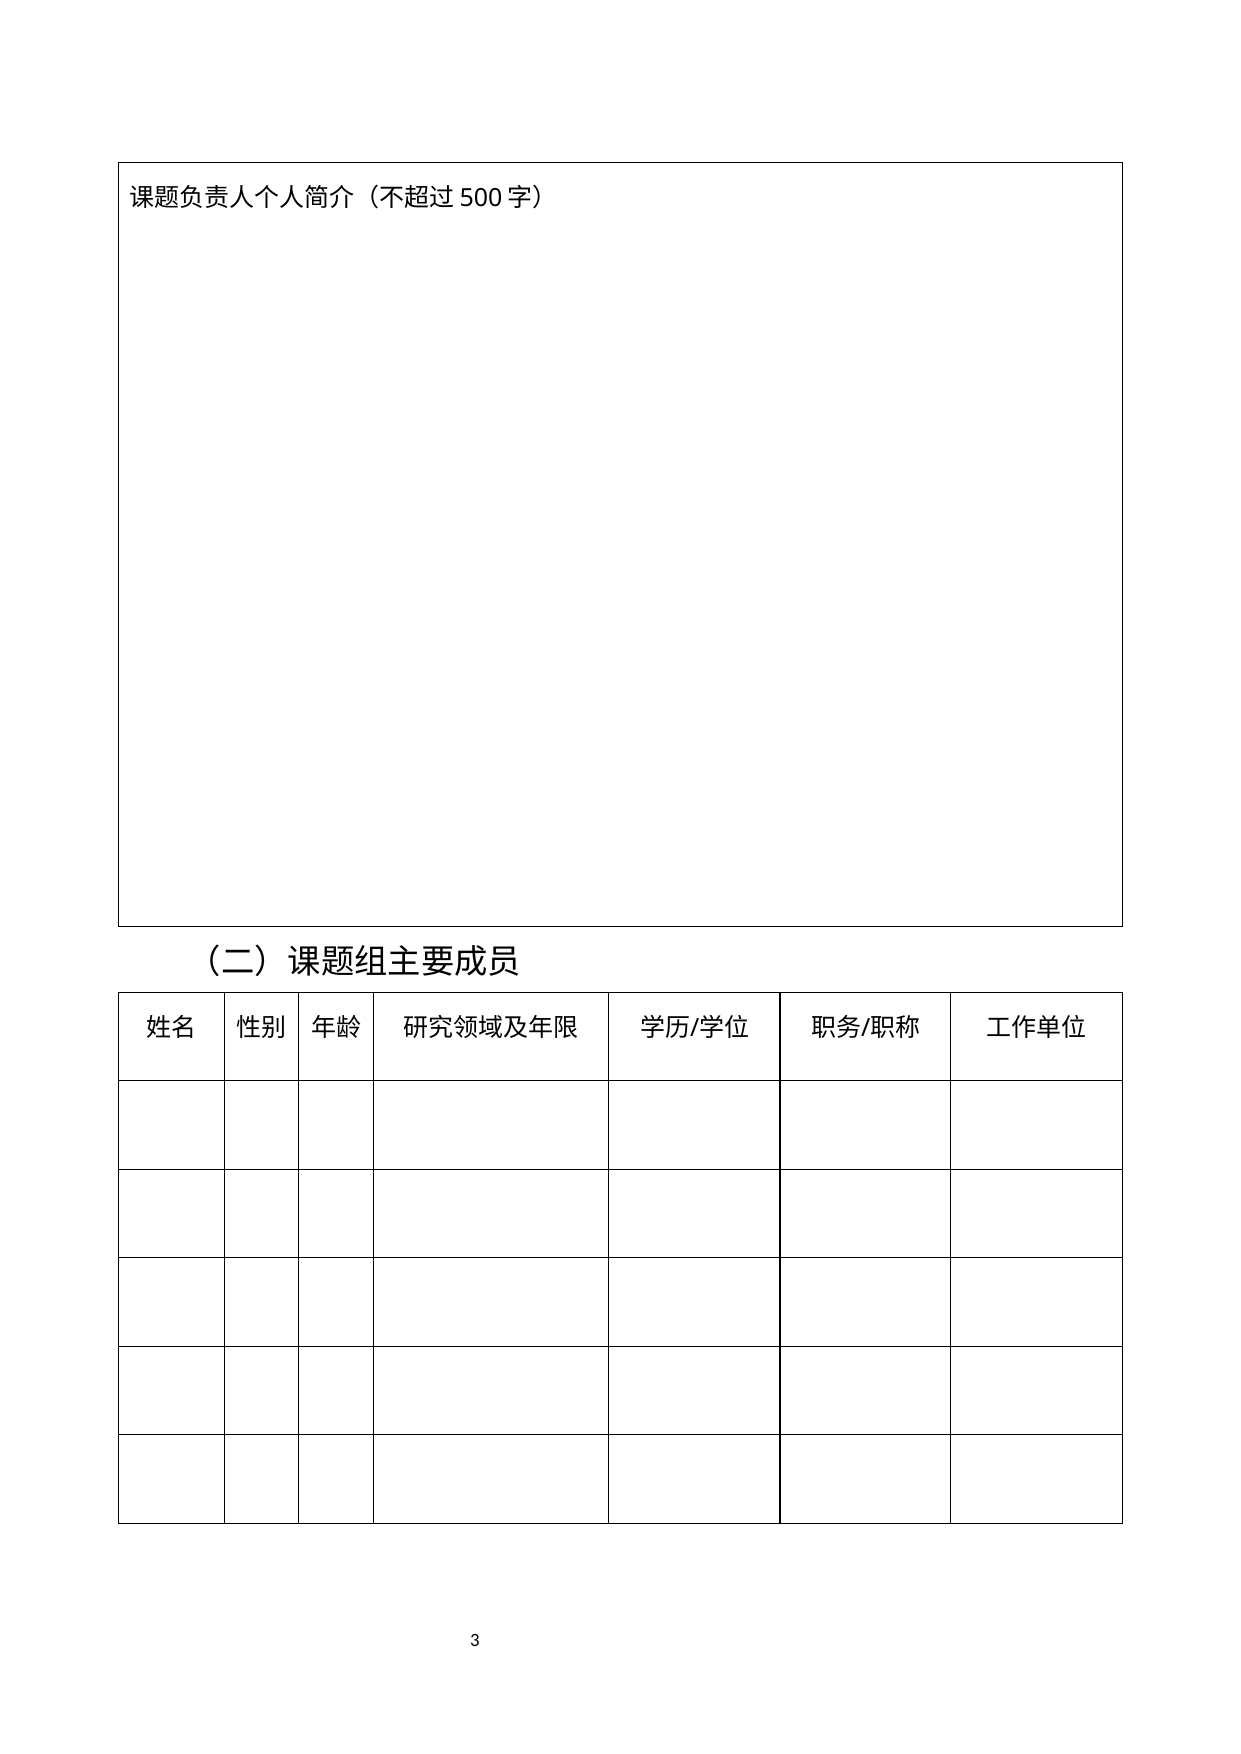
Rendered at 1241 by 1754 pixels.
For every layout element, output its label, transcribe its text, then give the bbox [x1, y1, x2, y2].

table_header 姓名 [119, 993, 224, 1080]
table_cell [119, 1435, 224, 1523]
table_header 职务/职称 [781, 993, 950, 1080]
table_cell [609, 1347, 779, 1434]
table_cell [781, 1258, 950, 1346]
table_cell [299, 1081, 373, 1169]
table_cell [951, 1081, 1122, 1169]
table_cell [299, 1258, 373, 1346]
table_cell [119, 1258, 224, 1346]
table_cell [609, 1435, 779, 1523]
table_cell 课题负责人个人简介（不超过500字） [119, 163, 1122, 926]
table_cell [781, 1435, 950, 1523]
table_cell [225, 1435, 298, 1523]
table_cell [225, 1258, 298, 1346]
table_cell [374, 1081, 608, 1169]
table_cell [951, 1258, 1122, 1346]
table_cell [781, 1081, 950, 1169]
table_cell [374, 1170, 608, 1257]
table_header 研究领域及年限 [374, 993, 608, 1080]
table_cell [299, 1435, 373, 1523]
table_cell [374, 1435, 608, 1523]
table_cell [951, 1170, 1122, 1257]
table_cell [119, 1170, 224, 1257]
table_cell [225, 1170, 298, 1257]
table_header 工作单位 [951, 993, 1122, 1080]
table_cell [225, 1081, 298, 1169]
table_cell [299, 1347, 373, 1434]
table_header 性别 [225, 993, 298, 1080]
table_cell [119, 1081, 224, 1169]
table_cell [225, 1347, 298, 1434]
table_cell [374, 1258, 608, 1346]
table_cell [781, 1347, 950, 1434]
table_cell [609, 1081, 779, 1169]
table_header 学历/学位 [609, 993, 779, 1080]
table_cell [299, 1170, 373, 1257]
table_cell [951, 1347, 1122, 1434]
table_header 年龄 [299, 993, 373, 1080]
table_cell [609, 1170, 779, 1257]
table_cell [781, 1170, 950, 1257]
table_cell [609, 1258, 779, 1346]
text （二）课题组主要成员 [187, 927, 1053, 992]
table_cell [374, 1347, 608, 1434]
table_cell [951, 1435, 1122, 1523]
table_cell [119, 1347, 224, 1434]
